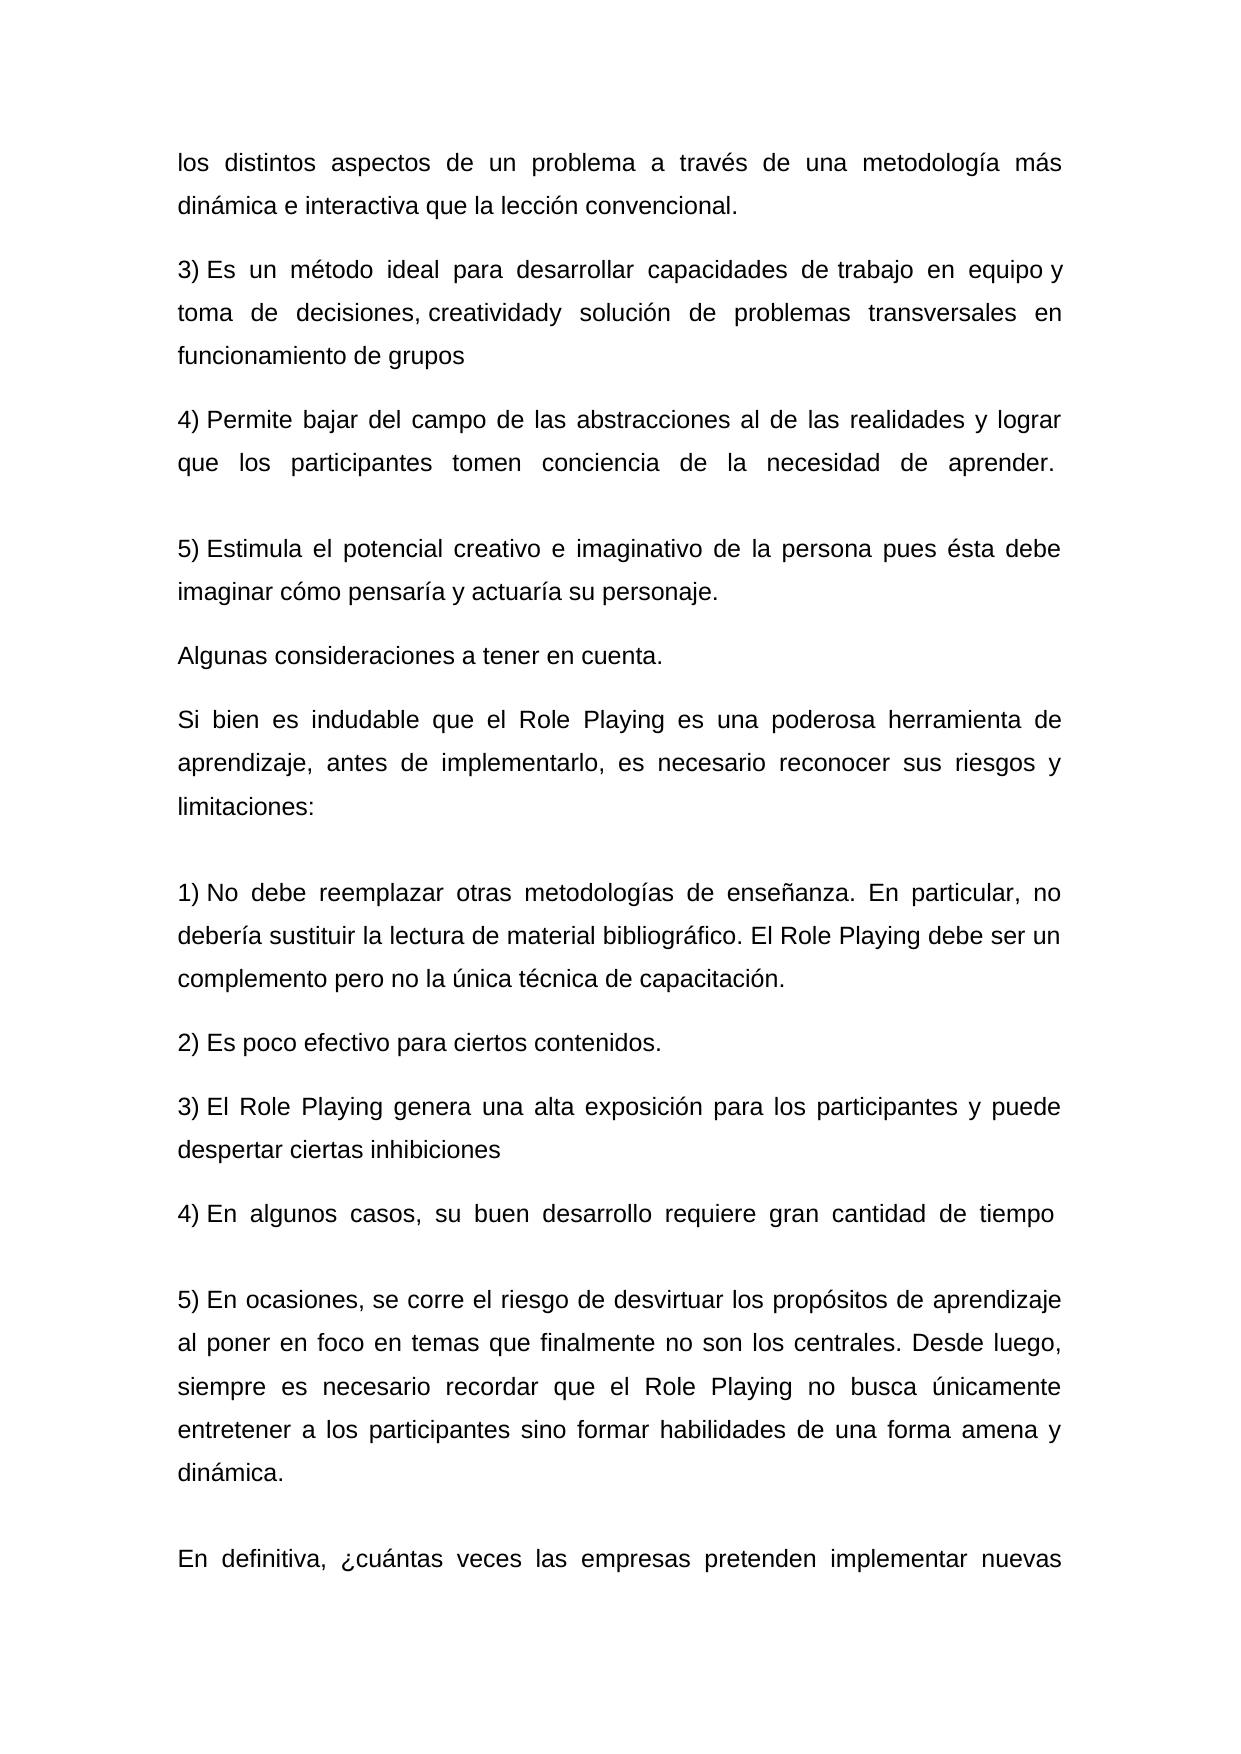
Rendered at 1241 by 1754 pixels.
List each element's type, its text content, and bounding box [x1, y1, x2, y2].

text 3) Es un método ideal para desarrollar capacidades de trabajo en equipo y toma de decisiones, creatividady solución de problemas transversales en funcionamiento de grupos [177, 255, 1063, 370]
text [177, 148, 1063, 219]
text 4) Permite bajar del campo de las abstracciones al de las realidades y lograr que los participantes tomen conciencia de la necesidad de aprender. 5) Estimula el potencial creativo e imaginativo de la persona pues ésta debe imaginar cómo pensaría y actuaría su personaje. [177, 405, 1063, 606]
text 2) Es poco efectivo para ciertos contenidos. [177, 1028, 1063, 1057]
text Si bien es indudable que el Role Playing es una poderosa herramienta de aprendizaje, antes de implementarlo, es necesario reconocer sus riesgos y limitaciones: 1) No debe reemplazar otras metodologías de enseñanza. En particular, no debería sustituir la lectura de material bibliográfico. El Role Playing debe ser un complemento pero no la única técnica de capacitación. [177, 705, 1063, 993]
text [177, 1199, 1063, 1573]
text 3) El Role Playing genera una alta exposición para los participantes y puede despertar ciertas inhibiciones [177, 1092, 1063, 1164]
text Algunas consideraciones a tener en cuenta. [177, 641, 1063, 670]
